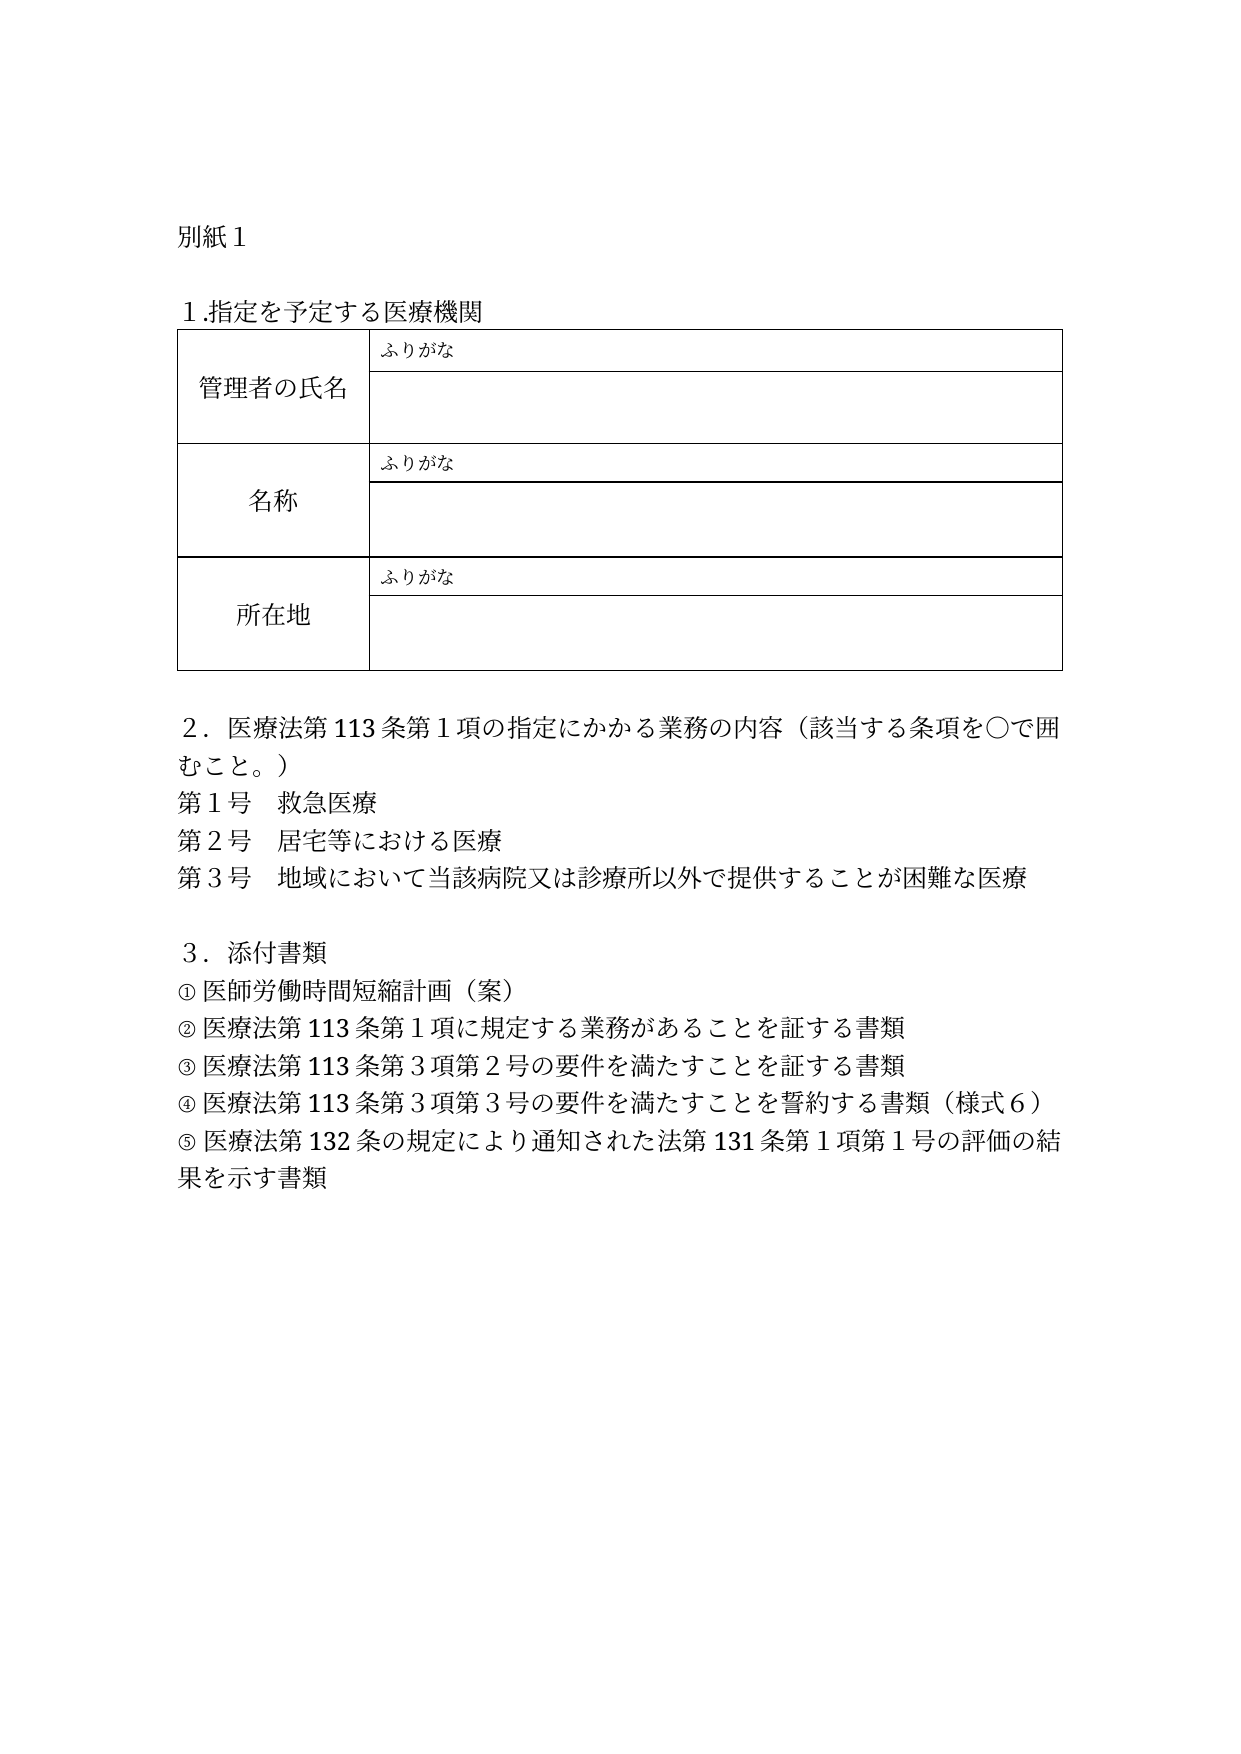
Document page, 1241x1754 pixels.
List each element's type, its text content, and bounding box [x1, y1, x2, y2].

text ④ 医療法第113条第３項第３号の要件を満たすことを誓約する書類（様式６） [177, 1083, 1063, 1121]
table_cell ふりがな [370, 558, 1062, 595]
text ３．添付書類 [177, 933, 1063, 971]
text 第１号 救急医療 [177, 783, 1063, 821]
text ③ 医療法第113条第３項第２号の要件を満たすことを証する書類 [177, 1046, 1063, 1083]
text ２．医療法第113条第１項の指定にかかる業務の内容（該当する条項を○で囲むこと。） [177, 708, 1063, 783]
table_header ふりがな [370, 330, 1062, 371]
table_cell 名称 [178, 444, 369, 556]
table_cell ふりがな [370, 444, 1062, 481]
text 第２号 居宅等における医療 [177, 821, 1063, 858]
text １.指定を予定する医療機関 [177, 292, 1063, 329]
text 第３号 地域において当該病院又は診療所以外で提供することが困難な医療 [177, 858, 1063, 896]
table_cell [370, 372, 1062, 443]
table_header 管理者の氏名 [178, 330, 369, 443]
text ⑤ 医療法第132条の規定により通知された法第131条第１項第１号の評価の結果を示す書類 [177, 1121, 1063, 1196]
text ① 医師労働時間短縮計画（案） [177, 971, 1063, 1008]
table_cell [370, 483, 1062, 556]
text ② 医療法第113条第１項に規定する業務があることを証する書類 [177, 1008, 1063, 1046]
text 別紙１ [177, 217, 1063, 254]
table_cell [370, 596, 1062, 670]
table_cell 所在地 [178, 558, 369, 670]
